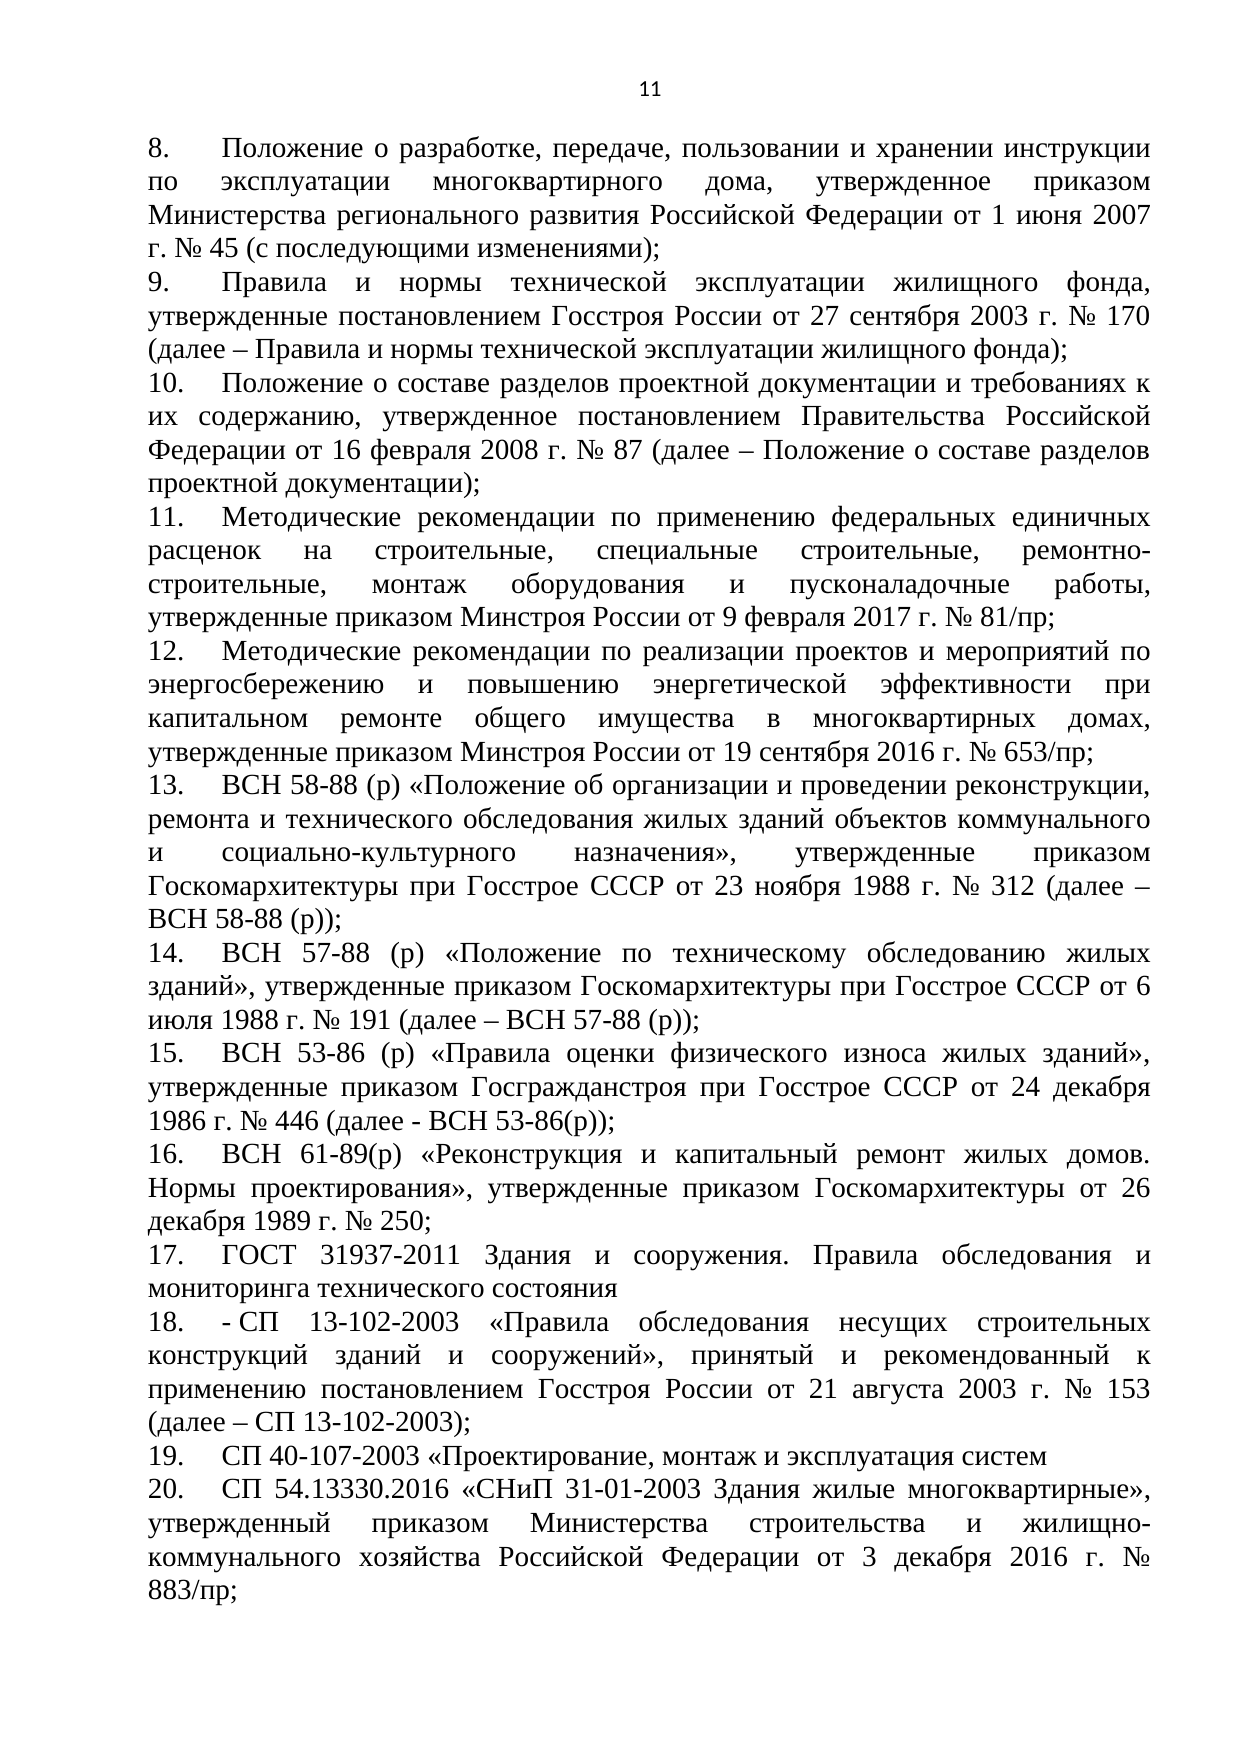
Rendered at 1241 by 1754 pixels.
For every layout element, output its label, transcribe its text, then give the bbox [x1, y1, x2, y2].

list ВСН 57-88 (р) «Положение по техническому обследованию жилых зданий», утвержденные приказом Госкомархитектуры при Госстрое СССР от 6 июля 1988 г. № 191 (далее – ВСН 57-88 (р)); [148, 935, 1152, 1036]
list ВСН 58-88 (р) «Положение об организации и проведении реконструкции, ремонта и технического обследования жилых зданий объектов коммунального и социально-культурного назначения», утвержденные приказом Госкомархитектуры при Госстрое СССР от 23 ноября 1988 г. № 312 (далее – ВСН 58-88 (р)); [148, 767, 1152, 935]
list ВСН 61-89(р) «Реконструкция и капитальный ремонт жилых домов. Нормы проектирования», утвержденные приказом Госкомархитектуры от 26 декабря 1989 г. № 250; [148, 1136, 1152, 1237]
list Положение о разработке, передаче, пользовании и хранении инструкции по эксплуатации многоквартирного дома, утвержденное приказом Министерства регионального развития Российской Федерации от 1 июня 2007 г. № 45 (с последующими изменениями); [148, 130, 1152, 264]
list ВСН 53-86 (р) «Правила оценки физического износа жилых зданий», утвержденные приказом Госгражданстроя при Госстрое СССР от 24 декабря 1986 г. № 446 (далее - ВСН 53-86(р)); [148, 1036, 1152, 1136]
list Положение о составе разделов проектной документации и требованиях к их содержанию, утвержденное постановлением Правительства Российской Федерации от 16 февраля 2008 г. № 87 (далее – Положение о составе разделов проектной документации); [148, 365, 1152, 499]
list Методические рекомендации по применению федеральных единичных расценок на строительные, специальные строительные, ремонтно-строительные, монтаж оборудования и пусконаладочные работы, утвержденные приказом Минстроя России от 9 февраля 2017 г. № 81/пр; [148, 499, 1152, 633]
list Правила и нормы технической эксплуатации жилищного фонда, утвержденные постановлением Госстроя России от 27 сентября 2003 г. № 170 (далее – Правила и нормы технической эксплуатации жилищного фонда); [148, 264, 1152, 365]
list - СП 13-102-2003 «Правила обследования несущих строительных конструкций зданий и сооружений», принятый и рекомендованный к применению постановлением Госстроя России от 21 августа 2003 г. № 153 (далее – СП 13-102-2003); [148, 1304, 1152, 1438]
list СП 40-107-2003 «Проектирование, монтаж и эксплуатация систем [148, 1438, 1152, 1472]
list Методические рекомендации по реализации проектов и мероприятий по энергосбережению и повышению энергетической эффективности при капитальном ремонте общего имущества в многоквартирных домах, утвержденные приказом Минстроя России от 19 сентября 2016 г. № 653/пр; [148, 633, 1152, 767]
list ГОСТ 31937-2011 Здания и сооружения. Правила обследования и мониторинга технического состояния [148, 1237, 1152, 1304]
list СП 54.13330.2016 «СНиП 31-01-2003 Здания жилые многоквартирные», утвержденный приказом Министерства строительства и жилищно-коммунального хозяйства Российской Федерации от 3 декабря 2016 г. № 883/пр; [148, 1472, 1152, 1606]
